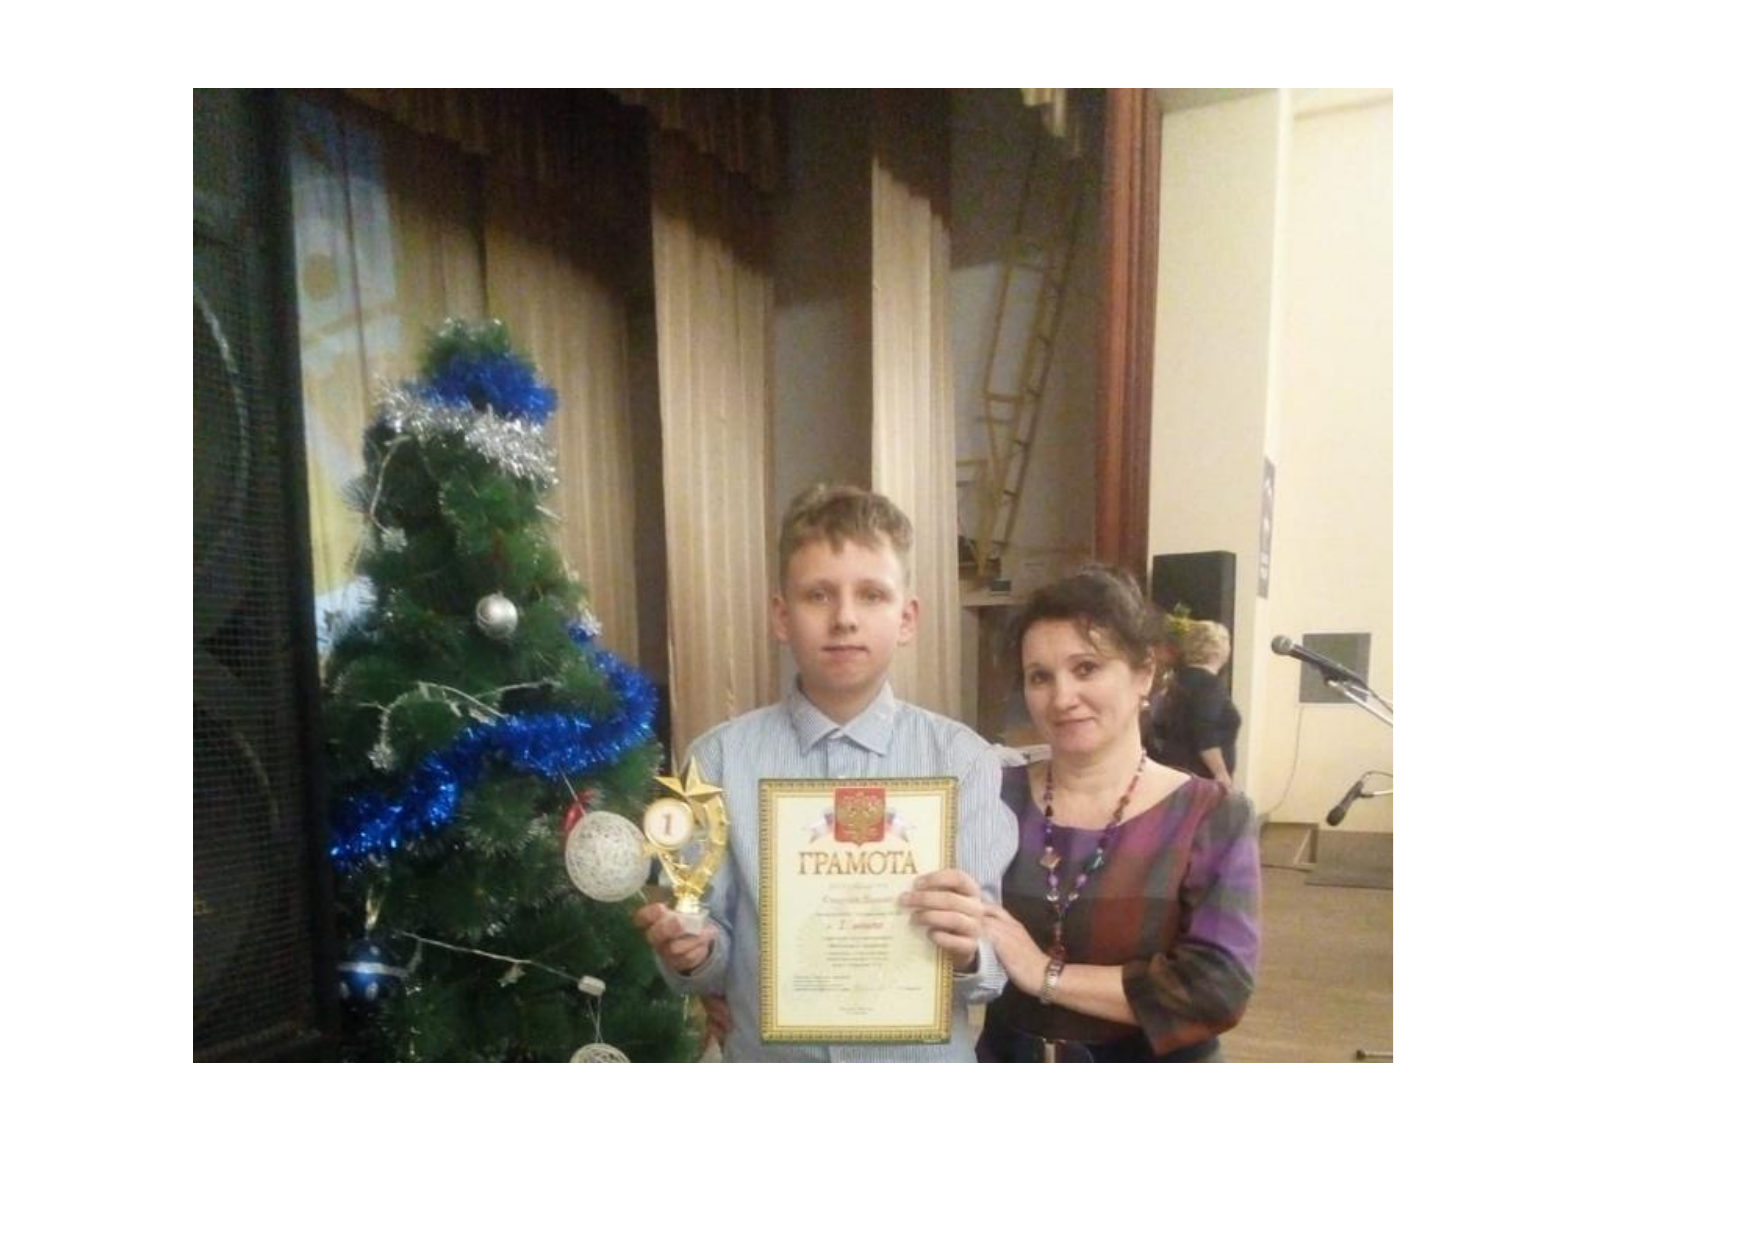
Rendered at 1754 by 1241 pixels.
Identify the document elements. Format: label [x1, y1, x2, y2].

picture [193, 88, 1394, 1063]
